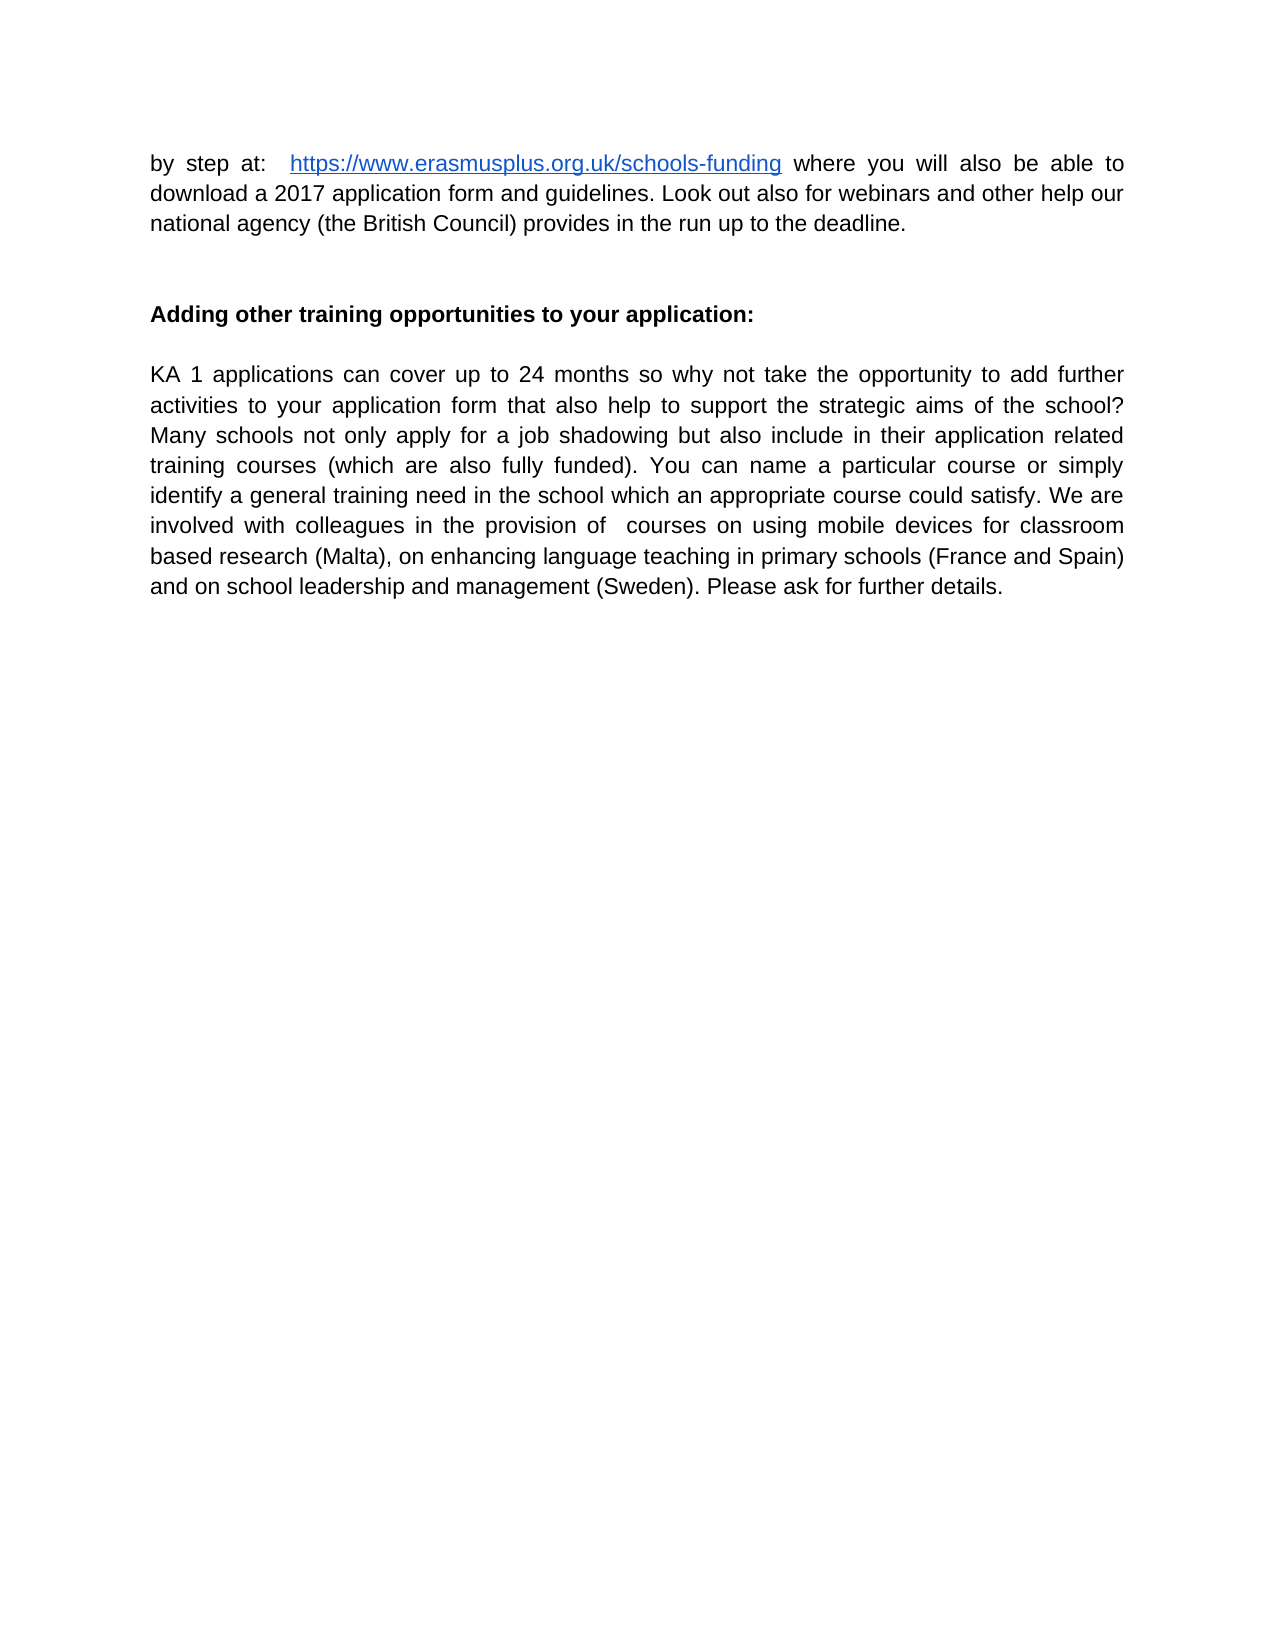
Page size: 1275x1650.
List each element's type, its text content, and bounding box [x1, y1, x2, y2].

text KA 1 applications can cover up to 24 months so why not take the opportunity to add further activities to your application form that also help to support the strategic aims of the school? Many schools not only apply for a job shadowing but also include in their application related training courses (which are also fully funded). You can name a particular course or simply identify a general training need in the school which an appropriate course could satisfy. We are involved with colleagues in the provision of courses on using mobile devices for classroom based research (Malta), on enhancing language teaching in primary schools (France and Spain) and on school leadership and management (Sweden). Please ask for further details. [150, 331, 1125, 599]
text Adding other training opportunities to your application: [150, 301, 1125, 327]
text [150, 150, 1125, 237]
